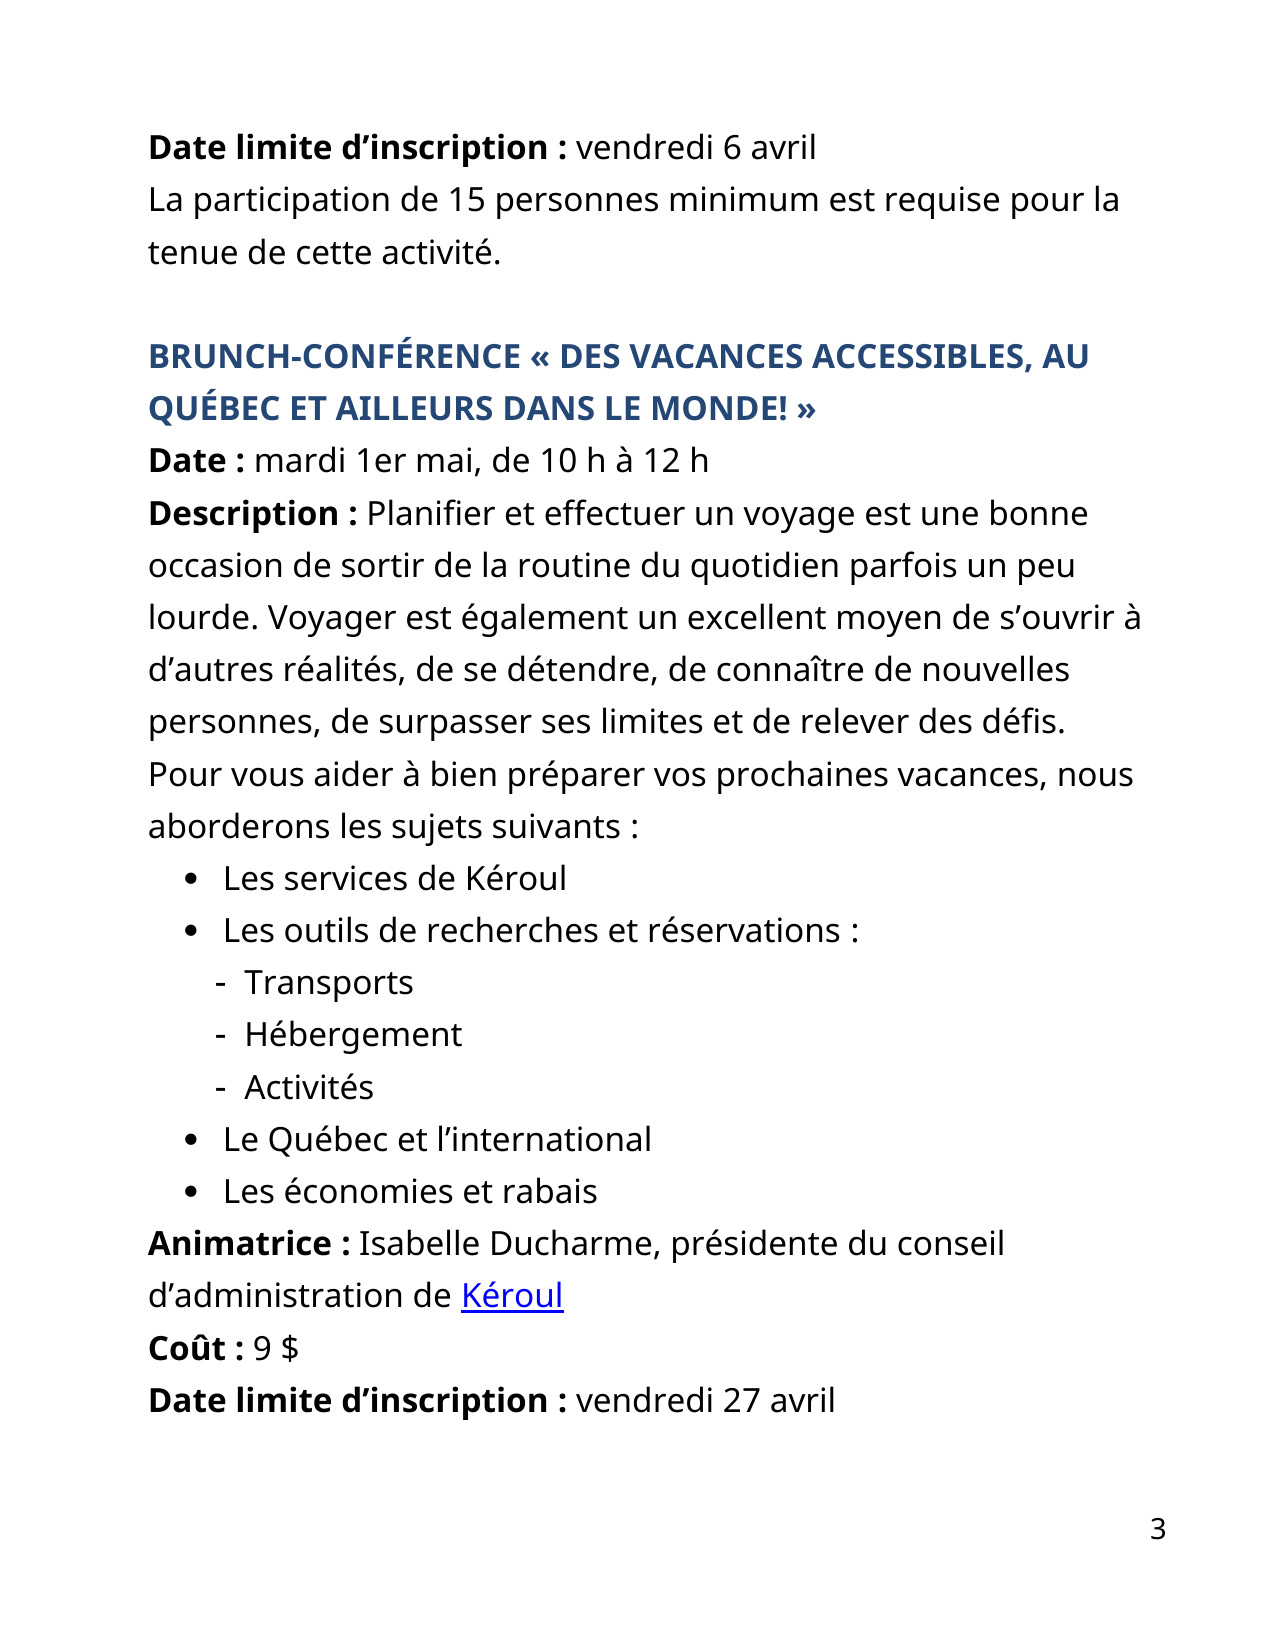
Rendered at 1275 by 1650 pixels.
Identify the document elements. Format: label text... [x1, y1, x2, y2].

text Date limite d’inscription : vendredi 27 avril [148, 1377, 1167, 1422]
list Hébergement [215, 1011, 1167, 1057]
subtitle Brunch-conférence « Des vacances accessibles, au Québec et ailleurs dans le monde! » [148, 333, 1167, 430]
text Animatrice : Isabelle Ducharme, présidente du conseil d’administration de Kéroul [148, 1220, 1167, 1318]
text Coût : 9 $ [148, 1324, 1167, 1370]
text Date : mardi 1er mai, de 10 h à 12 h [148, 437, 1167, 483]
list Activités [215, 1063, 1167, 1109]
list Les services de Kéroul [185, 855, 1167, 900]
text La participation de 15 personnes minimum est requise pour la tenue de cette activité. [148, 176, 1167, 274]
list Transports [215, 959, 1167, 1004]
list Les outils de recherches et réservations : [185, 907, 1167, 952]
list Les économies et rabais [185, 1168, 1167, 1213]
text Date limite d’inscription : vendredi 6 avril [148, 124, 1167, 169]
text Description : Planifier et effectuer un voyage est une bonne occasion de sortir de la routine du quotidien parfois un peu lourde. Voyager est également un excellent moyen de s’ouvrir à d’autres réalités, de se détendre, de connaître de nouvelles personnes, de surpasser ses limites et de relever des défis. [148, 489, 1167, 743]
list Le Québec et l’international [185, 1116, 1167, 1161]
text Pour vous aider à bien préparer vos prochaines vacances, nous aborderons les sujets suivants : [148, 750, 1167, 848]
